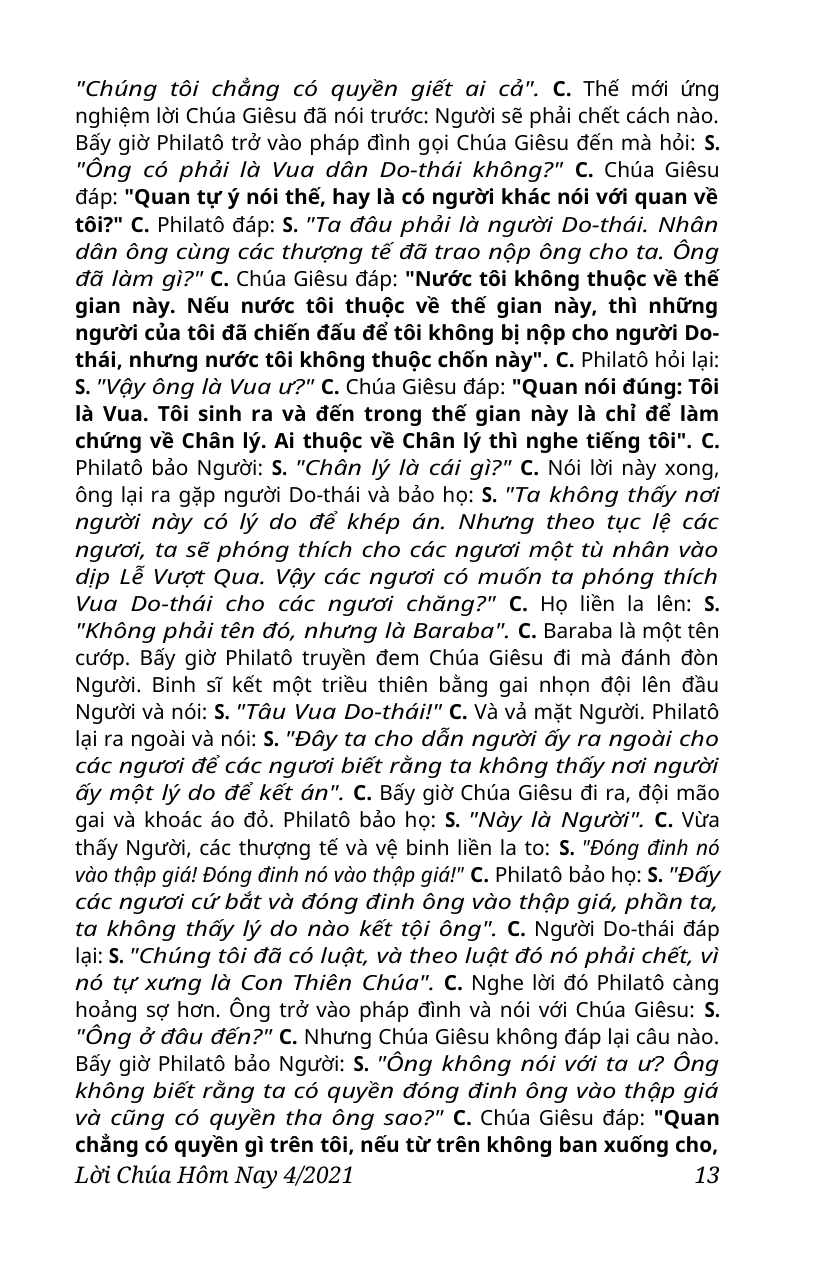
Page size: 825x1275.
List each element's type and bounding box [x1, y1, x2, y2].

text [75, 75, 720, 1158]
